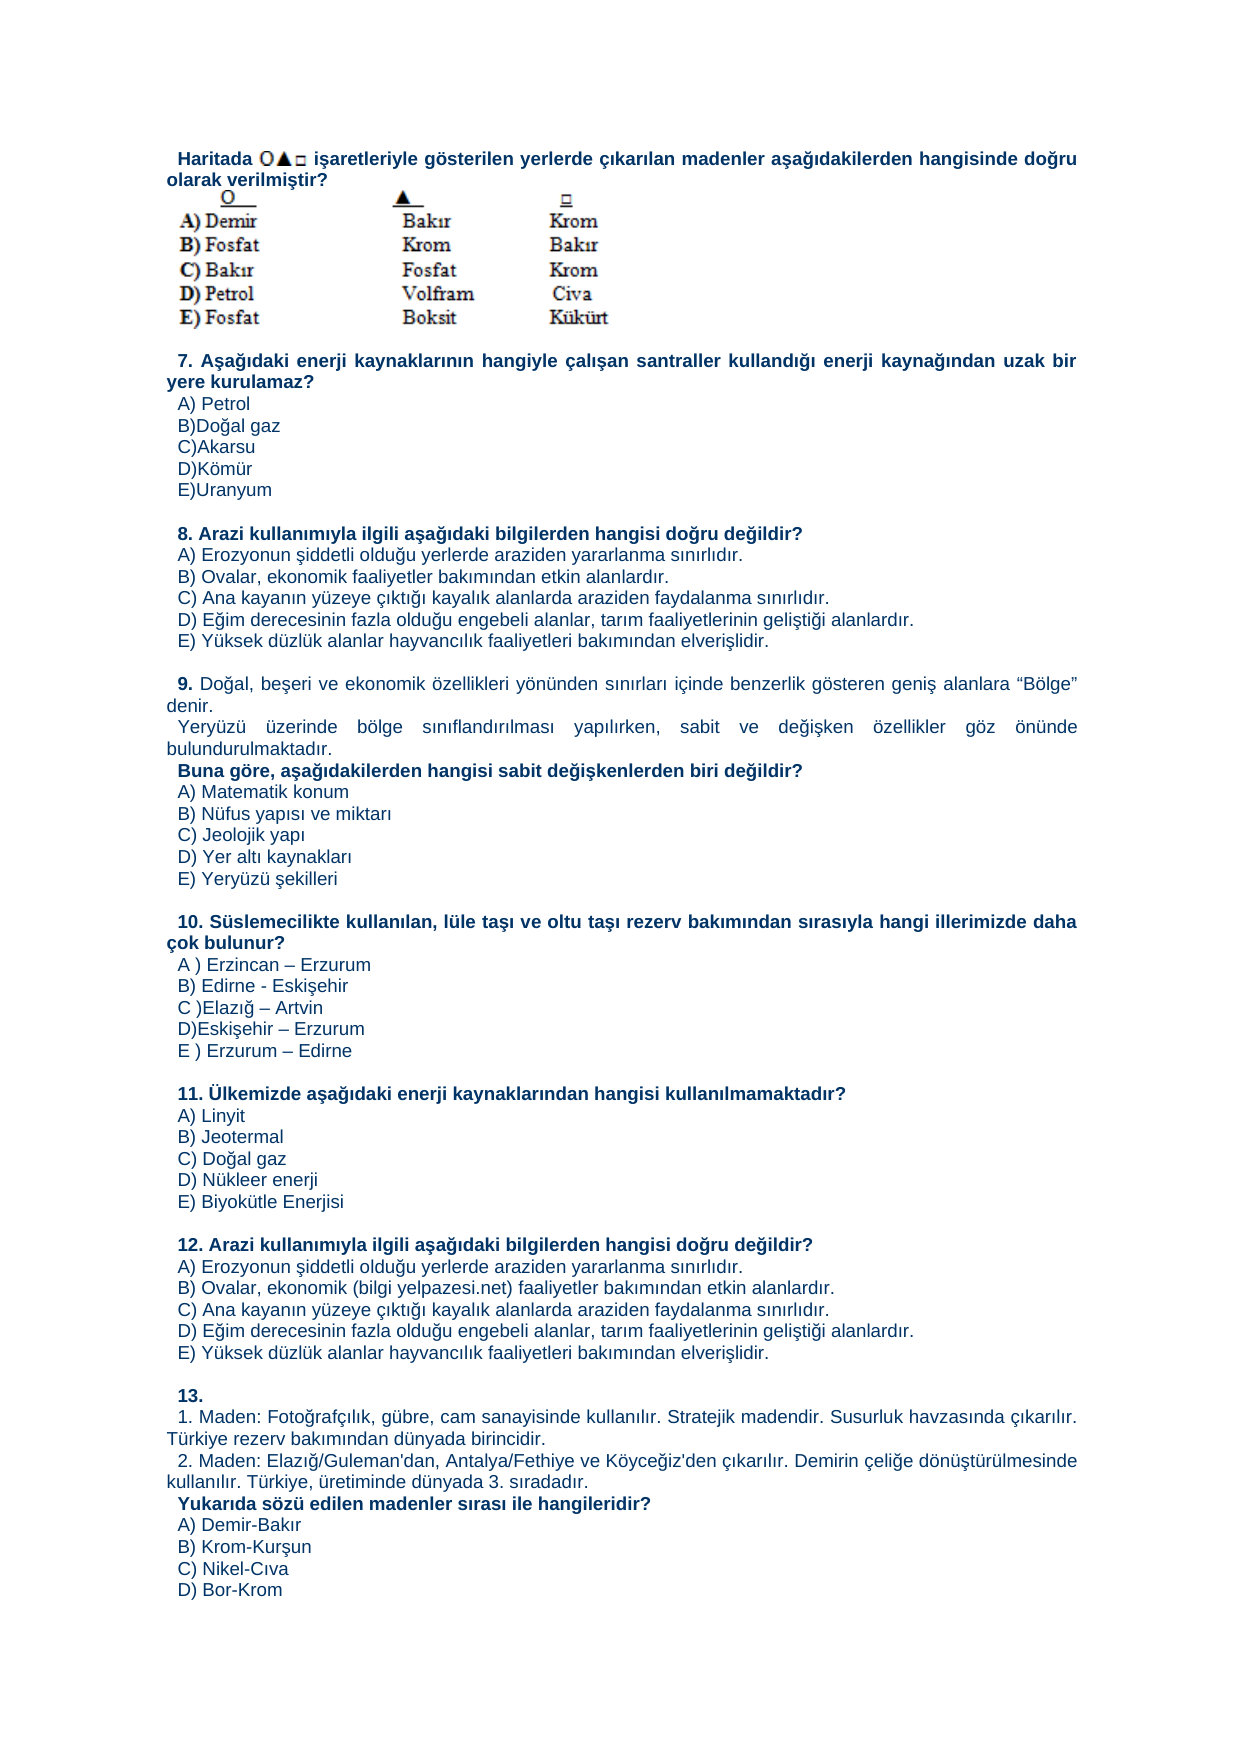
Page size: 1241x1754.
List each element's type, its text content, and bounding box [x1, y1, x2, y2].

text 13. [166, 1385, 1078, 1406]
text C) Ana kayanın yüzeye çıktığı kayalık alanlarda araziden faydalanma sınırlıdır. [166, 1298, 1078, 1320]
text C )Elazığ – Artvin [166, 997, 1078, 1018]
text D) Yer altı kaynakları [166, 846, 1078, 867]
text C)Akarsu [166, 436, 1078, 458]
text D)Kömür [166, 458, 1078, 479]
text E)Uranyum [166, 479, 1078, 501]
text E) Yeryüzü şekilleri [166, 867, 1078, 889]
text B) Krom-Kurşun [166, 1536, 1078, 1557]
text A ) Erzincan – Erzurum [166, 953, 1078, 975]
text Yukarıda sözü edilen madenler sırası ile hangileridir? [166, 1493, 1078, 1514]
text C) Jeolojik yapı [166, 824, 1078, 846]
text 8. Arazi kullanımıyla ilgili aşağıdaki bilgilerden hangisi doğru değildir? [166, 522, 1078, 544]
text D) Eğim derecesinin fazla olduğu engebeli alanlar, tarım faaliyetlerinin geliştiği alanlardır. [166, 1320, 1078, 1342]
text A) Linyit [166, 1104, 1078, 1126]
text B) Ovalar, ekonomik faaliyetler bakımından etkin alanlardır. [166, 565, 1078, 587]
text E) Yüksek düzlük alanlar hayvancılık faaliyetleri bakımından elverişlidir. [166, 1342, 1078, 1363]
text Yeryüzü üzerinde bölge sınıflandırılması yapılırken, sabit ve değişken özellikler göz önünde bulundurulmaktadır. [166, 716, 1078, 759]
text A) Petrol [166, 393, 1078, 414]
text B) Jeotermal [166, 1126, 1078, 1148]
text A) Matematik konum [166, 781, 1078, 803]
text D) Eğim derecesinin fazla olduğu engebeli alanlar, tarım faaliyetlerinin geliştiği alanlardır. [166, 608, 1078, 630]
text D)Eskişehir – Erzurum [166, 1018, 1078, 1040]
text E) Biyokütle Enerjisi [166, 1191, 1078, 1212]
text A) Erozyonun şiddetli olduğu yerlerde araziden yararlanma sınırlıdır. [166, 544, 1078, 565]
text E ) Erzurum – Edirne [166, 1040, 1078, 1061]
text C) Doğal gaz [166, 1148, 1078, 1169]
text B) Nüfus yapısı ve miktarı [166, 803, 1078, 824]
text C) Ana kayanın yüzeye çıktığı kayalık alanlarda araziden faydalanma sınırlıdır. [166, 587, 1078, 608]
text B)Doğal gaz [166, 414, 1078, 436]
text 1. Maden: Fotoğrafçılık, gübre, cam sanayisinde kullanılır. Stratejik madendir. Susurluk havzasında çıkarılır. Türkiye rezerv bakımından dünyada birincidir. [166, 1406, 1078, 1449]
text Buna göre, aşağıdakilerden hangisi sabit değişkenlerden biri değildir? [166, 759, 1078, 781]
text D) Bor-Krom [166, 1579, 1078, 1600]
text 11. Ülkemizde aşağıdaki enerji kaynaklarından hangisi kullanılmamaktadır? [166, 1083, 1078, 1104]
text 10. Süslemecilikte kullanılan, lüle taşı ve oltu taşı rezerv bakımından sırasıyla hangi illerimizde daha çok bulunur? [166, 910, 1078, 953]
text 7. Aşağıdaki enerji kaynaklarının hangiyle çalışan santraller kullandığı enerji kaynağından uzak bir yere kurulamaz? [166, 350, 1078, 393]
text 2. Maden: Elazığ/Guleman'dan, Antalya/Fethiye ve Köyceğiz'den çıkarılır. Demirin çeliğe dönüştürülmesinde kullanılır. Türkiye, üretiminde dünyada 3. sıradadır. [166, 1449, 1078, 1493]
text A) Erozyonun şiddetli olduğu yerlerde araziden yararlanma sınırlıdır. [166, 1255, 1078, 1277]
picture [258, 151, 309, 166]
text A) Demir-Bakır [166, 1514, 1078, 1536]
text B) Ovalar, ekonomik (bilgi yelpazesi.net) faaliyetler bakımından etkin alanlardır. [166, 1277, 1078, 1298]
text 9. Doğal, beşeri ve ekonomik özellikleri yönünden sınırları içinde benzerlik gösteren geniş alanlara “Bölge” denir. [166, 673, 1078, 716]
text C) Nikel-Cıva [166, 1557, 1078, 1579]
text 12. Arazi kullanımıyla ilgili aşağıdaki bilgilerden hangisi doğru değildir? [166, 1234, 1078, 1255]
text Haritada işaretleriyle gösterilen yerlerde çıkarılan madenler aşağıdakilerden hangisinde doğru olarak verilmiştir? [166, 148, 1078, 191]
text B) Edirne - Eskişehir [166, 975, 1078, 997]
text D) Nükleer enerji [166, 1169, 1078, 1191]
picture [177, 190, 612, 329]
text E) Yüksek düzlük alanlar hayvancılık faaliyetleri bakımından elverişlidir. [166, 630, 1078, 652]
